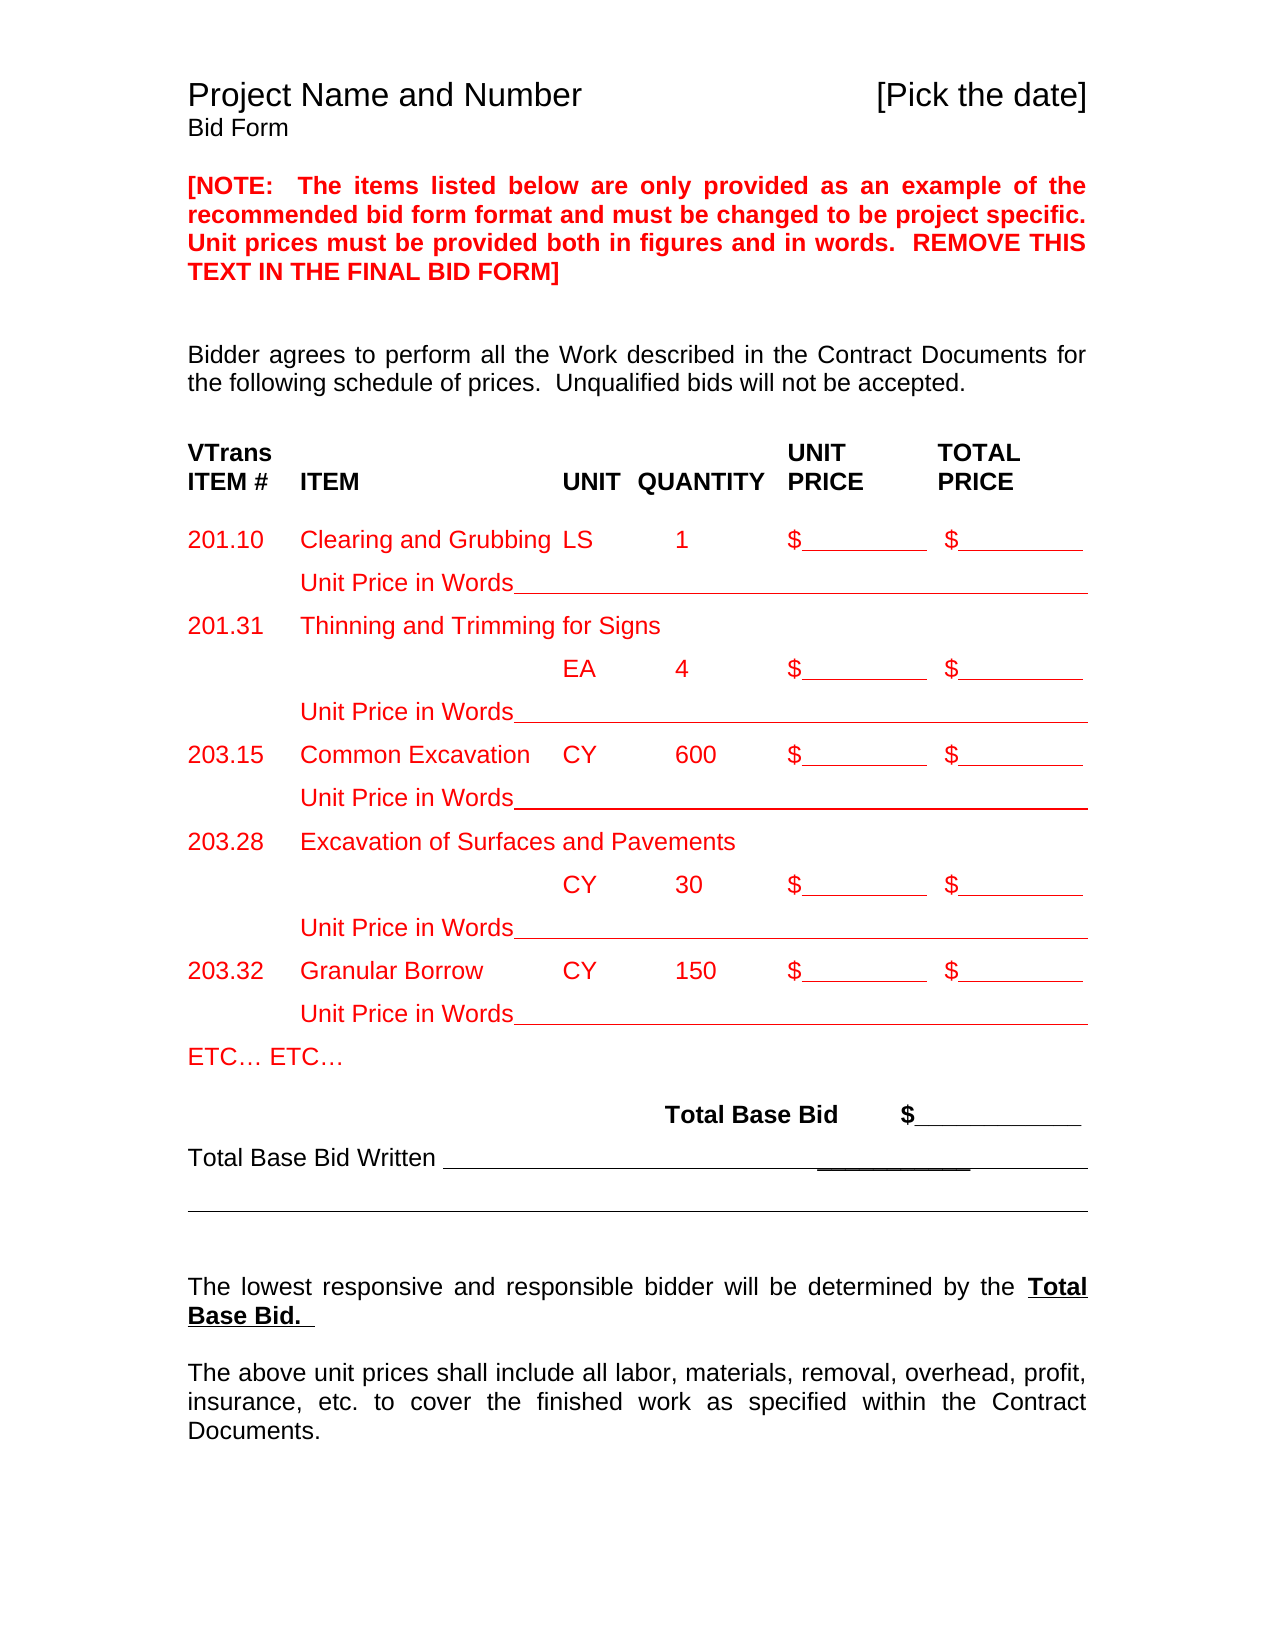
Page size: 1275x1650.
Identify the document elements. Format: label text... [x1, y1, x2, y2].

text EA 4 $ $ [187, 654, 1087, 683]
text VTrans UNIT TOTAL [187, 438, 1087, 467]
text [NOTE: The items listed below are only provided as an example of the recommended bid form format and must be changed to be project specific. Unit prices must be provided both in figures and in words. REMOVE THIS TEXT IN THE FINAL BID FORM] [187, 171, 1087, 286]
text 203.15 Common Excavation CY 600 $ $ [187, 740, 1087, 769]
list Excavation of Surfaces and Pavements [187, 827, 1087, 855]
text Unit Price in Words [187, 999, 1087, 1028]
text Unit Price in Words [187, 568, 1087, 597]
text CY 30 $ $ [187, 870, 1087, 898]
text The lowest responsive and responsible bidder will be determined by the Total Base Bid. [187, 1272, 1087, 1330]
text Unit Price in Words [187, 697, 1087, 726]
text ETC… ETC… [187, 1042, 1087, 1071]
text Bidder agrees to perform all the Work described in the Contract Documents for the following schedule of prices. Unqualified bids will not be accepted. [187, 340, 1087, 397]
text The above unit prices shall include all labor, materials, removal, overhead, profit, insurance, etc. to cover the finished work as specified within the Contract Documents. [187, 1358, 1087, 1445]
text ITEM # ITEM UNIT QUANTITY PRICE PRICE [187, 467, 1087, 496]
text Unit Price in Words [187, 913, 1087, 942]
text Total Base Bid $____________ [187, 1100, 1087, 1128]
text 201.10 Clearing and Grubbing LS 1 $ $ [187, 525, 1087, 553]
text Unit Price in Words [187, 783, 1087, 812]
text Total Base Bid Written ___________ [187, 1143, 1087, 1172]
text 201.31 Thinning and Trimming for Signs [187, 611, 1087, 640]
text 203.32 Granular Borrow CY 150 $ $ [187, 956, 1087, 985]
